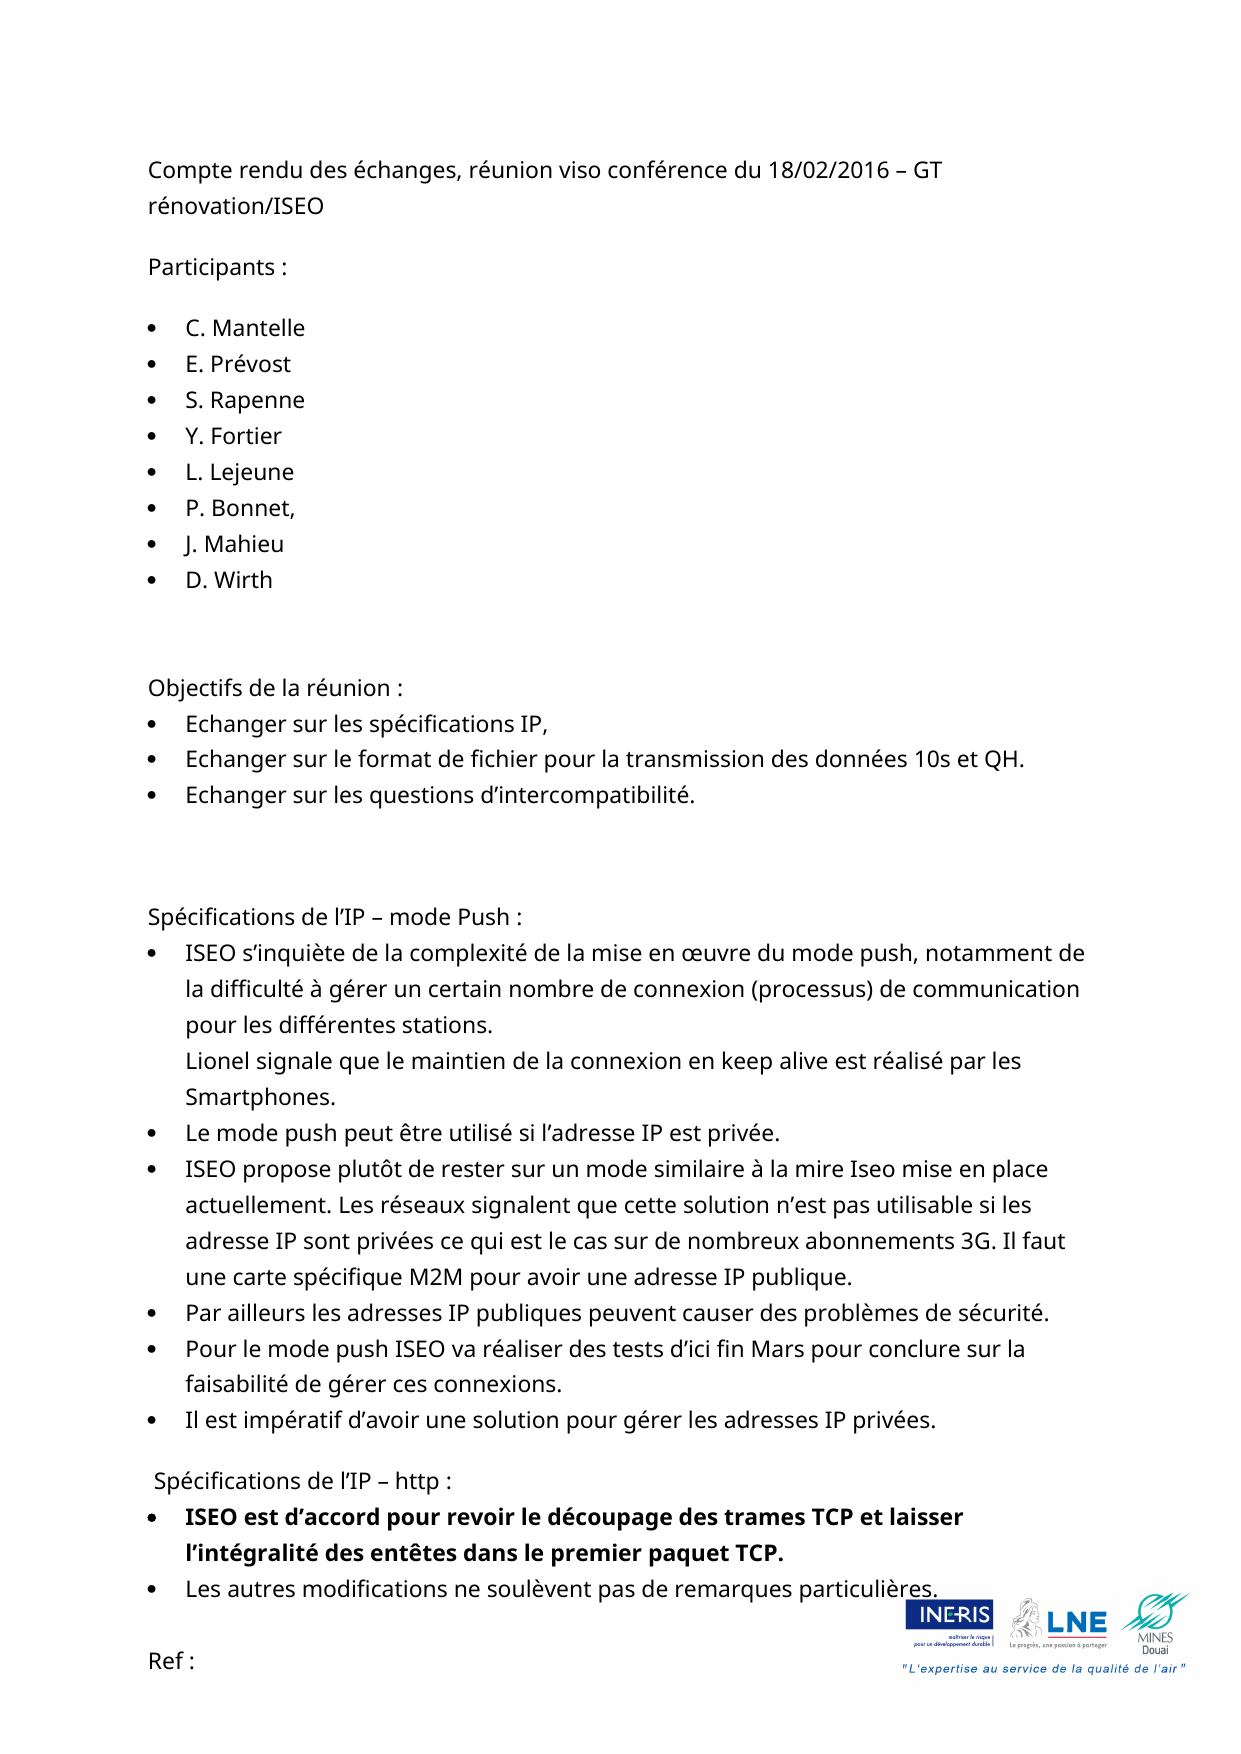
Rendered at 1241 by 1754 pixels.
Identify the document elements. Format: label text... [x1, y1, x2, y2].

text Le mode push peut être utilisé si l’adresse IP est privée. [148, 1117, 1093, 1148]
list Objectifs de la réunion : [148, 672, 1093, 703]
text Spécifications de l’IP – mode Push : [148, 901, 1093, 932]
text E. Prévost [148, 348, 1093, 379]
text L. Lejeune [148, 456, 1093, 487]
text Echanger sur le format de fichier pour la transmission des données 10s et QH. [148, 743, 1093, 775]
text Participants : [148, 251, 1093, 282]
text Pour le mode push ISEO va réaliser des tests d’ici fin Mars pour conclure sur la faisabilité de gérer ces connexions. [148, 1332, 1093, 1400]
text P. Bonnet, [148, 492, 1093, 523]
text Il est impératif d’avoir une solution pour gérer les adresses IP privées. [148, 1404, 1093, 1436]
text Les autres modifications ne soulèvent pas de remarques particulières. [148, 1573, 1093, 1604]
text Echanger sur les questions d’intercompatibilité. [148, 779, 1093, 811]
text C. Mantelle [148, 312, 1093, 343]
picture [870, 1578, 1241, 1694]
text Echanger sur les spécifications IP, [148, 707, 1093, 739]
text Spécifications de l’IP – http : [148, 1465, 1093, 1497]
text Compte rendu des échanges, réunion viso conférence du 18/02/2016 – GT rénovation/ISEO [148, 154, 1093, 222]
text Par ailleurs les adresses IP publiques peuvent causer des problèmes de sécurité. [148, 1297, 1093, 1328]
text Y. Fortier [148, 420, 1093, 451]
list Lionel signale que le maintien de la connexion en keep alive est réalisé par les Smartphones. [185, 1045, 1093, 1112]
text ISEO propose plutôt de rester sur un mode similaire à la mire Iseo mise en place actuellement. Les réseaux signalent que cette solution n’est pas utilisable si les adresse IP sont privées ce qui est le cas sur de nombreux abonnements 3G. Il faut une carte spécifique M2M pour avoir une adresse IP publique. [148, 1153, 1093, 1292]
text ISEO s’inquiète de la complexité de la mise en œuvre du mode push, notamment de la difficulté à gérer un certain nombre de connexion (processus) de communication pour les différentes stations. [148, 937, 1093, 1040]
text D. Wirth [148, 564, 1093, 595]
text ISEO est d’accord pour revoir le découpage des trames TCP et laisser l’intégralité des entêtes dans le premier paquet TCP. [148, 1501, 1093, 1568]
text J. Mahieu [148, 528, 1093, 559]
text S. Rapenne [148, 384, 1093, 415]
